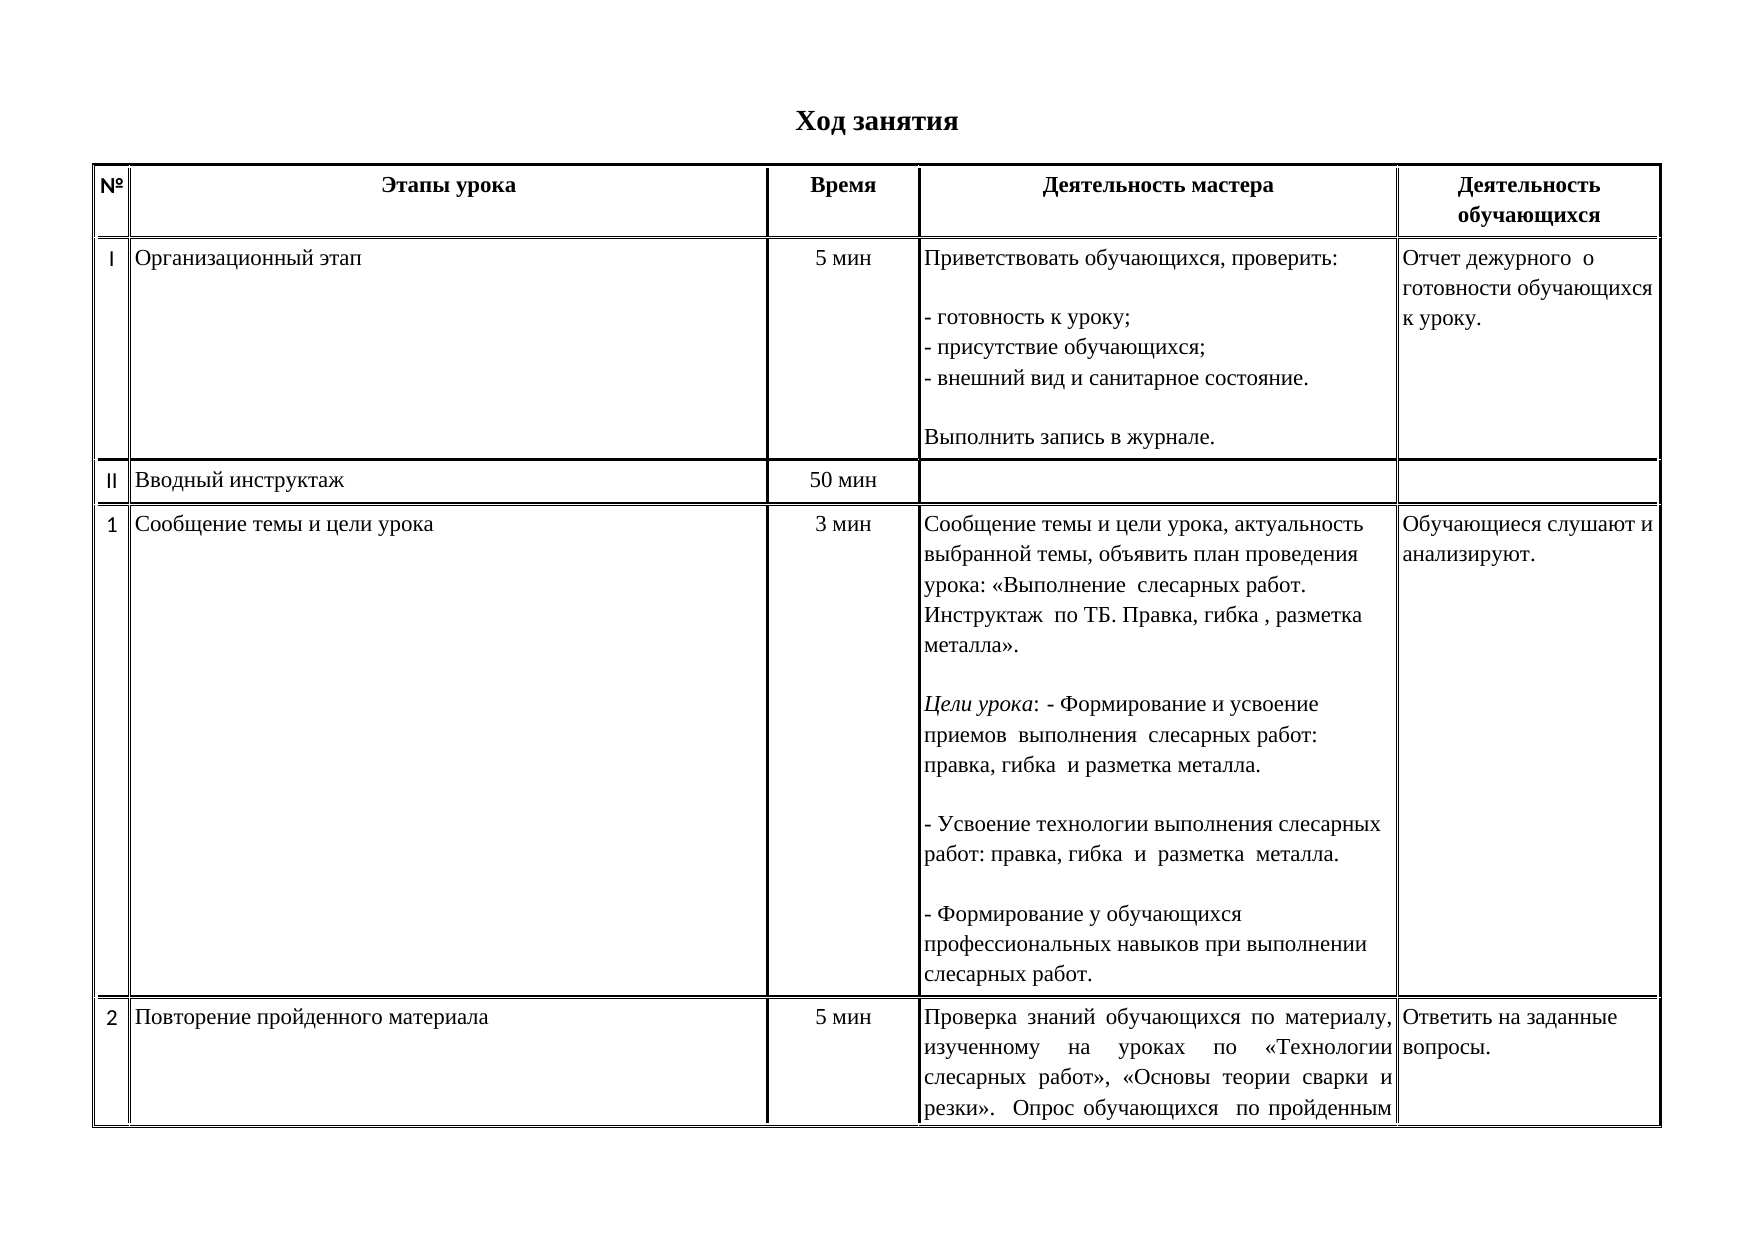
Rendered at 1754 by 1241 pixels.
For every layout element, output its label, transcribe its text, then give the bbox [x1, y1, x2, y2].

table_cell 2 [95, 995, 130, 1125]
table_cell 5 мин [769, 239, 918, 458]
table_cell 5 мин [767, 999, 919, 1125]
table_cell I [94, 236, 130, 458]
table_header Этапы урока [130, 166, 767, 236]
table_header Деятельность обучающихся [1398, 166, 1659, 236]
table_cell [919, 999, 1397, 1125]
text Ход занятия [118, 103, 1636, 137]
table_header Время [767, 165, 919, 236]
table_cell 50 мин [769, 461, 918, 502]
table_cell 3 мин [769, 506, 918, 995]
table_cell Приветствовать обучающихся, проверить: - готовность к уроку; - присутствие обучающихся; - внешний вид и санитарное состояние. Выполнить запись в журнале. [921, 239, 1396, 458]
table_cell Отчет дежурного о готовности обучающихся к уроку. [1398, 236, 1661, 458]
table_cell [1399, 458, 1661, 502]
table_cell Обучающиеся слушают и анализируют. [1399, 502, 1660, 995]
table_header № [95, 166, 130, 236]
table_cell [1398, 995, 1660, 1125]
table_cell Сообщение темы и цели урока, актуальность выбранной темы, объявить план проведения урока: «Выполнение слесарных работ. Инструктаж по ТБ. Правка, гибка , разметка металла». Цели урока: - Формирование и усвоение приемов выполнения слесарных работ: правка, гибка и разметка металла. - Усвоение технологии выполнения слесарных работ: правка, гибка и разметка металла. - Формирование у обучающихся профессиональных навыков при выполнении слесарных работ. [921, 506, 1396, 995]
table_cell [921, 461, 1396, 502]
table_cell Сообщение темы и цели урока [131, 506, 766, 995]
table_cell Вводный инструктаж [131, 461, 766, 502]
table_header Деятельность мастера [919, 166, 1397, 236]
table_cell Организационный этап [131, 239, 766, 458]
table_cell II [94, 458, 128, 502]
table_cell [130, 999, 767, 1125]
table_cell 1 [95, 502, 128, 995]
